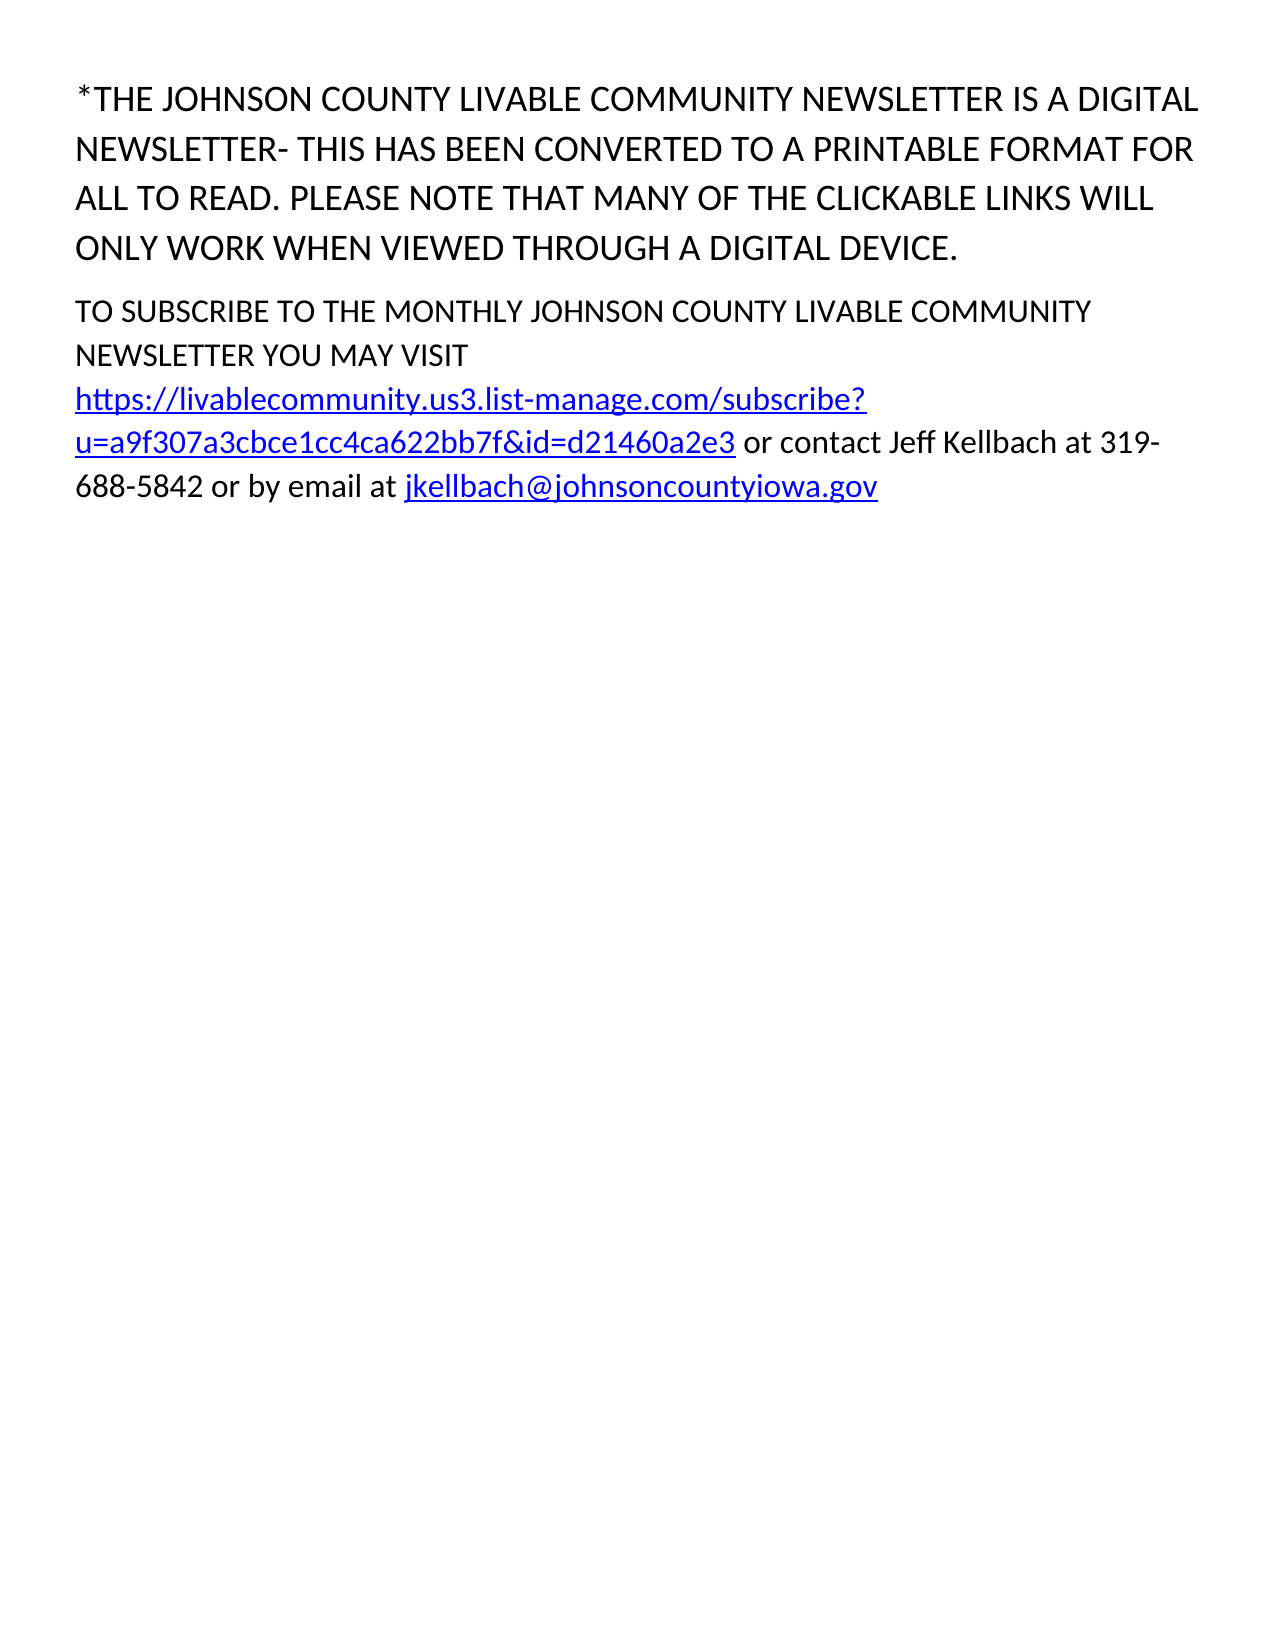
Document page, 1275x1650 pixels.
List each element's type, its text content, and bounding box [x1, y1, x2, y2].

text TO SUBSCRIBE TO THE MONTHLY JOHNSON COUNTY LIVABLE COMMUNITY NEWSLETTER YOU MAY VISIT https://livablecommunity.us3.list-manage.com/subscribe?u=a9f307a3cbce1cc4ca622bb7f&id=d21460a2e3 or contact Jeff Kellbach at 319-688-5842 or by email at jkellbach@johnsoncountyiowa.gov [75, 289, 1200, 506]
text *THE JOHNSON COUNTY LIVABLE COMMUNITY NEWSLETTER IS A DIGITAL NEWSLETTER- THIS HAS BEEN CONVERTED TO A PRINTABLE FORMAT FOR ALL TO READ. PLEASE NOTE THAT MANY OF THE CLICKABLE LINKS WILL ONLY WORK WHEN VIEWED THROUGH A DIGITAL DEVICE. [75, 75, 1200, 269]
